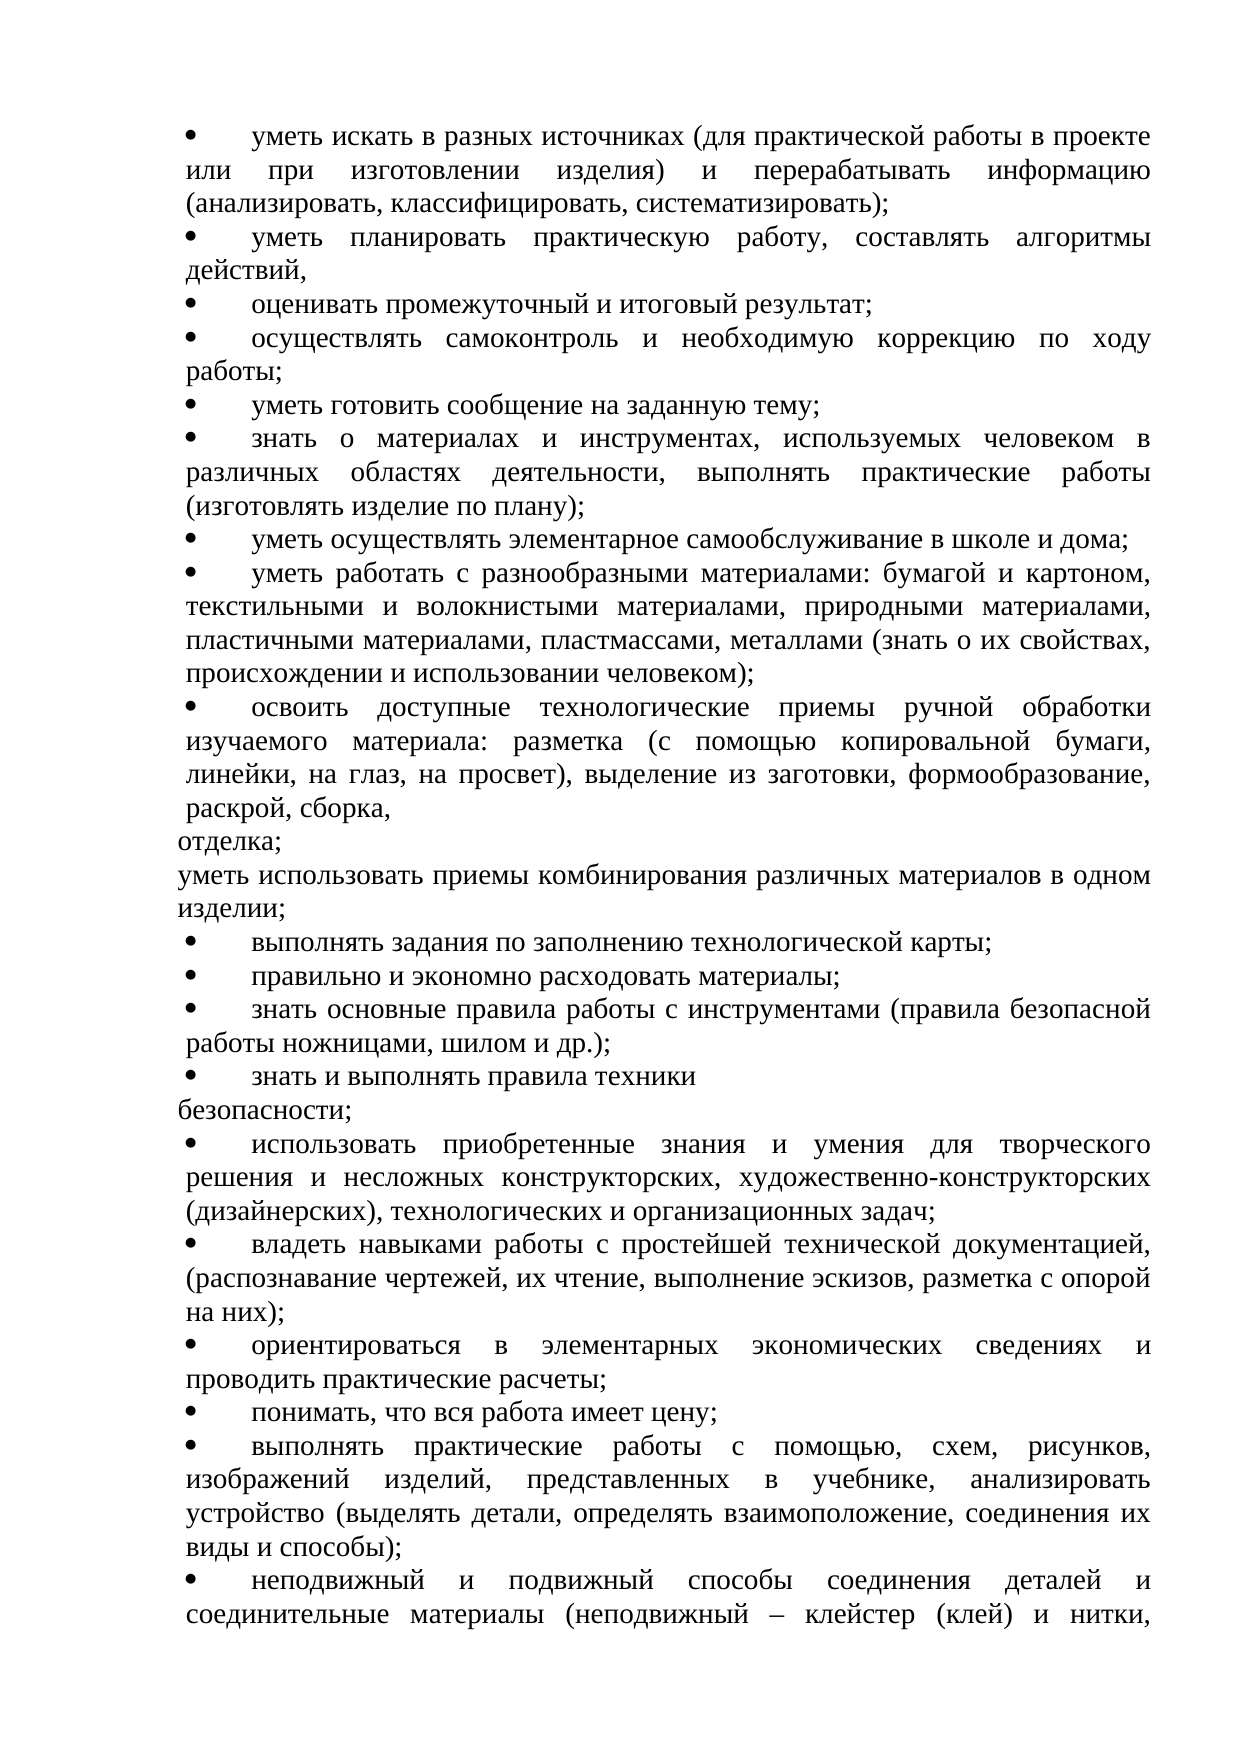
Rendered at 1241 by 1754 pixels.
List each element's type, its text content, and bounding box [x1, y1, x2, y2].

list ориентироваться в элементарных экономических сведениях и проводить практические расчеты; [186, 1327, 1152, 1394]
list знать основные правила работы с инструментами (правила безопасной работы ножницами, шилом и др.); [186, 991, 1152, 1058]
list знать и выполнять правила техники [186, 1058, 1152, 1092]
list выполнять практические работы с помощью, схем, рисунков, изображений изделий, представленных в учебнике, анализировать устройство (выделять детали, определять взаимоположение, соединения их виды и способы); [186, 1428, 1152, 1562]
text безопасности; [177, 1092, 1152, 1126]
list уметь работать с разнообразными материалами: бумагой и картоном, текстильными и волокнистыми материалами, природными материалами, пластичными материалами, пластмассами, металлами (знать о их свойствах, происхождении и использовании человеком); [186, 555, 1152, 689]
list осуществлять самоконтроль и необходимую коррекцию по ходу работы; [186, 320, 1152, 387]
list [186, 1562, 1152, 1629]
list использовать приобретенные знания и умения для творческого решения и несложных конструкторских, художественно-конструкторских (дизайнерских), технологических и организационных задач; [186, 1126, 1152, 1226]
list понимать, что вся работа имеет цену; [186, 1394, 1152, 1428]
text отделка; [177, 823, 1152, 857]
list владеть навыками работы с простейшей технической документацией, (распознавание чертежей, их чтение, выполнение эскизов, разметка с опорой на них); [186, 1226, 1152, 1327]
list уметь планировать практическую работу, составлять алгоритмы действий, [186, 219, 1152, 286]
text уметь использовать приемы комбинирования различных материалов в одном изделии; [177, 857, 1152, 924]
list уметь готовить сообщение на заданную тему; [186, 387, 1152, 421]
list уметь искать в разных источниках (для практической работы в проекте или при изготовлении изделия) и перерабатывать информацию (анализировать, классифицировать, систематизировать); [186, 118, 1152, 219]
list освоить доступные технологические приемы ручной обработки изучаемого материала: разметка (с помощью копировальной бумаги, линейки, на глаз, на просвет), выделение из заготовки, формообразование, раскрой, сборка, [186, 689, 1152, 823]
list выполнять задания по заполнению технологической карты; [186, 924, 1152, 958]
list правильно и экономно расходовать материалы; [186, 958, 1152, 991]
list знать о материалах и инструментах, используемых человеком в различных областях деятельности, выполнять практические работы (изготовлять изделие по плану); [186, 421, 1152, 521]
list уметь осуществлять элементарное самообслуживание в школе и дома; [186, 521, 1152, 555]
list оценивать промежуточный и итоговый результат; [186, 286, 1152, 320]
